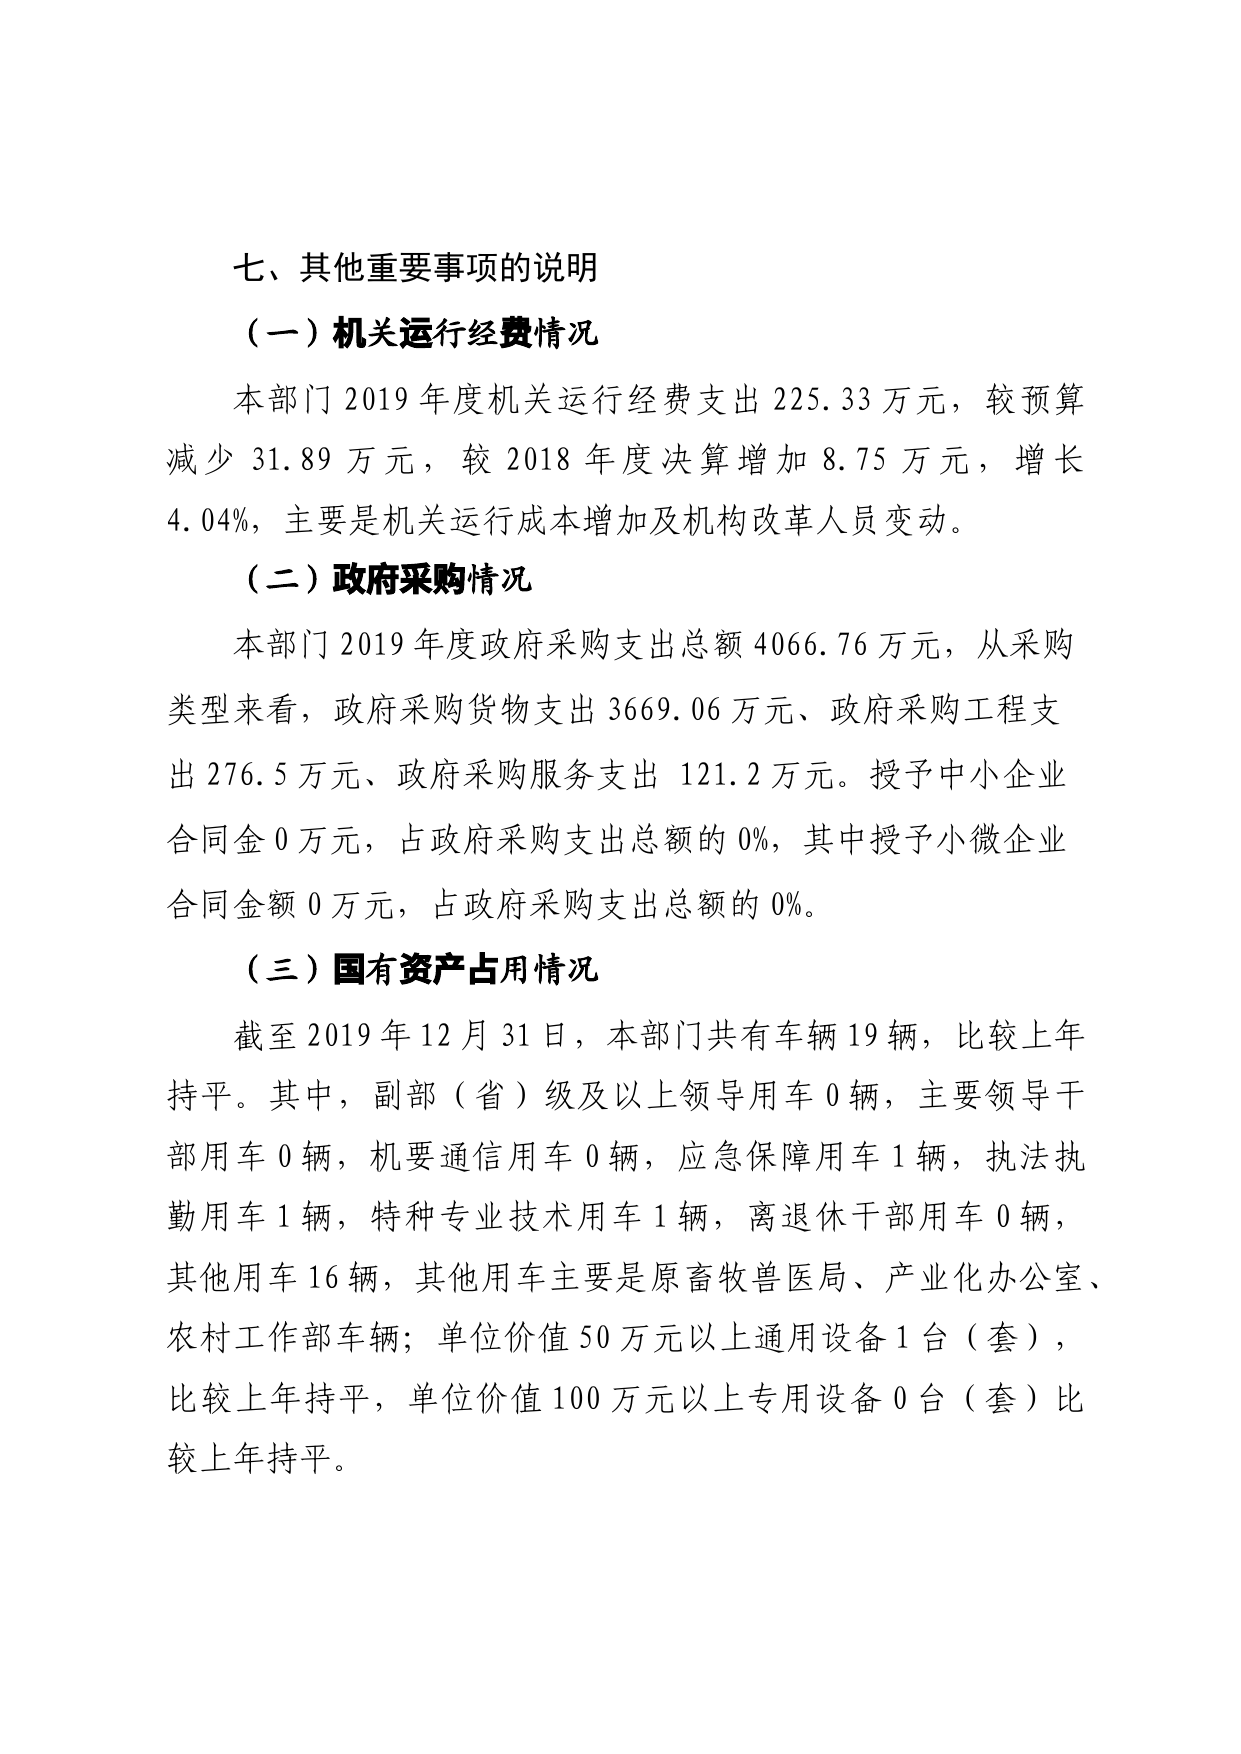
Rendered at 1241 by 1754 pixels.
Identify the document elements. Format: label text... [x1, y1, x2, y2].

subtitle （二）政府采购情况 [165, 544, 1087, 609]
list 本部门2019年度机关运行经费支出225.33万元，较预算减少31.89万元，较2018年度决算增加8.75万元，增长4.04%，主要是机关运行成本增加及机构改革人员变动。 [165, 363, 1087, 544]
subtitle （三）国有资产占用情况 [165, 934, 1087, 999]
subtitle （一）机关运行经费情况 [165, 298, 1087, 363]
text 截至2019年12月31日，本部门共有车辆19辆，比较上年持平。其中，副部（省）级及以上领导用车0辆，主要领导干部用车0辆，机要通信用车0辆，应急保障用车1辆，执法执勤用车1辆，特种专业技术用车1辆，离退休干部用车0辆，其他用车16辆，其他用车主要是原畜牧兽医局、产业化办公室、农村工作部车辆；单位价值50万元以上通用设备1台（套），比较上年持平，单位价值100万元以上专用设备0台（套）比较上年持平。 [165, 999, 1087, 1482]
text 本部门2019年度政府采购支出总额4066.76万元，从采购类型来看，政府采购货物支出3669.06万元、政府采购工程支出276.5万元、政府采购服务支出 121.2万元。授予中小企业合同金0万元，占政府采购支出总额的0%，其中授予小微企业合同金额0万元，占政府采购支出总额的0%。 [165, 609, 1087, 934]
subtitle 七、其他重要事项的说明 [165, 233, 1087, 298]
